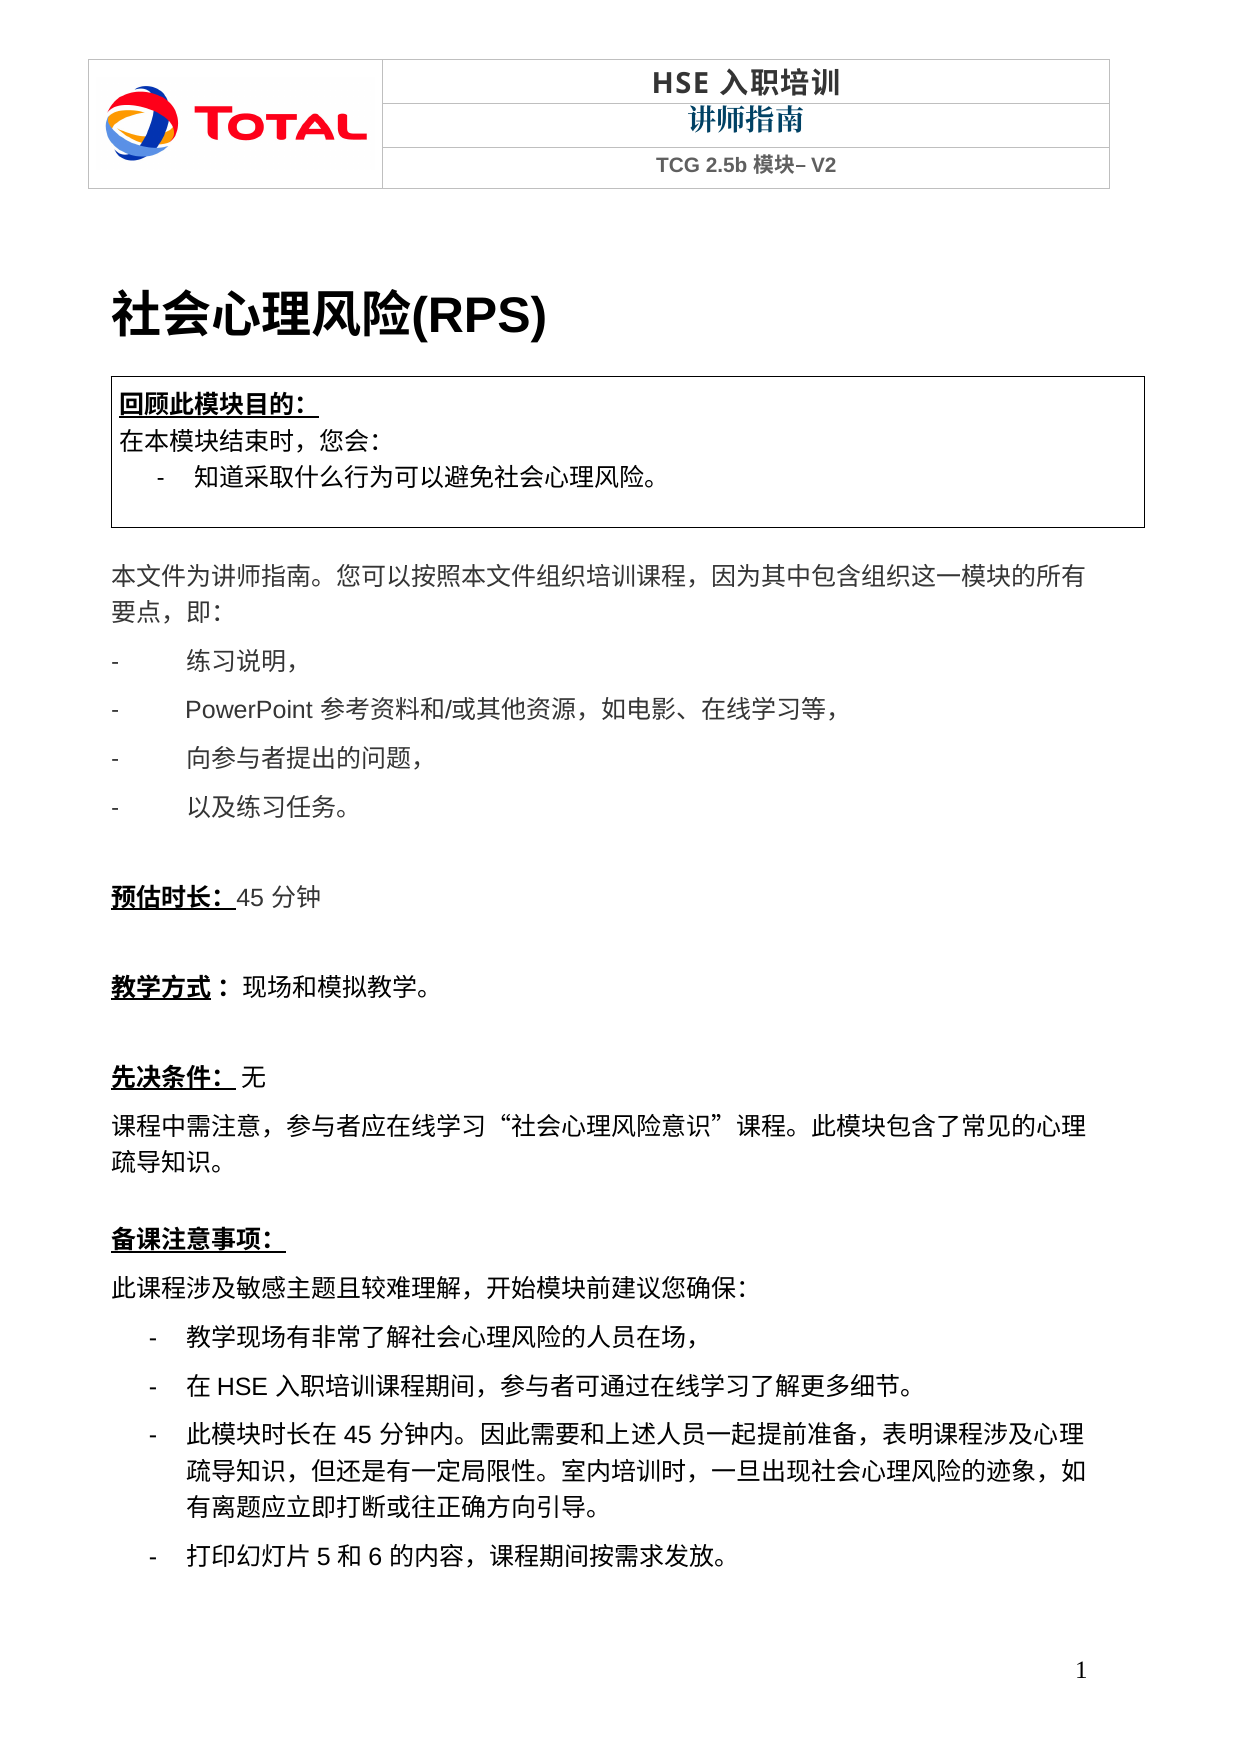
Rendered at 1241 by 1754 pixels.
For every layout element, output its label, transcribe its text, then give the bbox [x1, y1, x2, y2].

text 本文件为讲师指南。您可以按照本文件组织培训课程，因为其中包含组织这一模块的所有要点，即： [111, 556, 1087, 629]
list 以及练习任务。 [111, 787, 1087, 824]
table_header 回顾此模块目的： 在本模块结束时，您会： 知道采取什么行为可以避免社会心理风险。 [112, 377, 1144, 527]
text 社会心理风险(RPS) [111, 275, 1087, 347]
text 课程中需注意，参与者应在线学习“社会心理风险意识”课程。此模块包含了常见的心理疏导知识。 [111, 1106, 1087, 1179]
text 教学方式 ：现场和模拟教学。 [111, 967, 1087, 1004]
subtitle 此课程涉及敏感主题且较难理解，开始模块前建议您确保： [111, 1269, 1087, 1305]
subtitle 此模块时长在 45 分钟内。因此需要和上述人员一起提前准备，表明课程涉及心理疏导知识，但还是有一定局限性。室内培训时，一旦出现社会心理风险的迹象，如有离题应立即打断或往正确方向引导。 [148, 1415, 1087, 1524]
subtitle 备课注意事项： [111, 1220, 1087, 1256]
picture [96, 77, 375, 170]
subtitle 在 HSE 入职培训课程期间，参与者可通过在线学习了解更多细节。 [148, 1366, 1087, 1402]
subtitle 教学现场有非常了解社会心理风险的人员在场， [148, 1317, 1087, 1354]
list 打印幻灯片 5 和 6 的内容，课程期间按需求发放。 [148, 1536, 1087, 1572]
list 练习说明， [111, 641, 1087, 677]
list PowerPoint 参考资料和/或其他资源，如电影、在线学习等， [111, 690, 1087, 726]
text 先决条件： 无 [111, 1057, 1087, 1094]
list 向参与者提出的问题， [111, 739, 1087, 775]
text 预估时长：45 分钟 [111, 877, 1087, 914]
